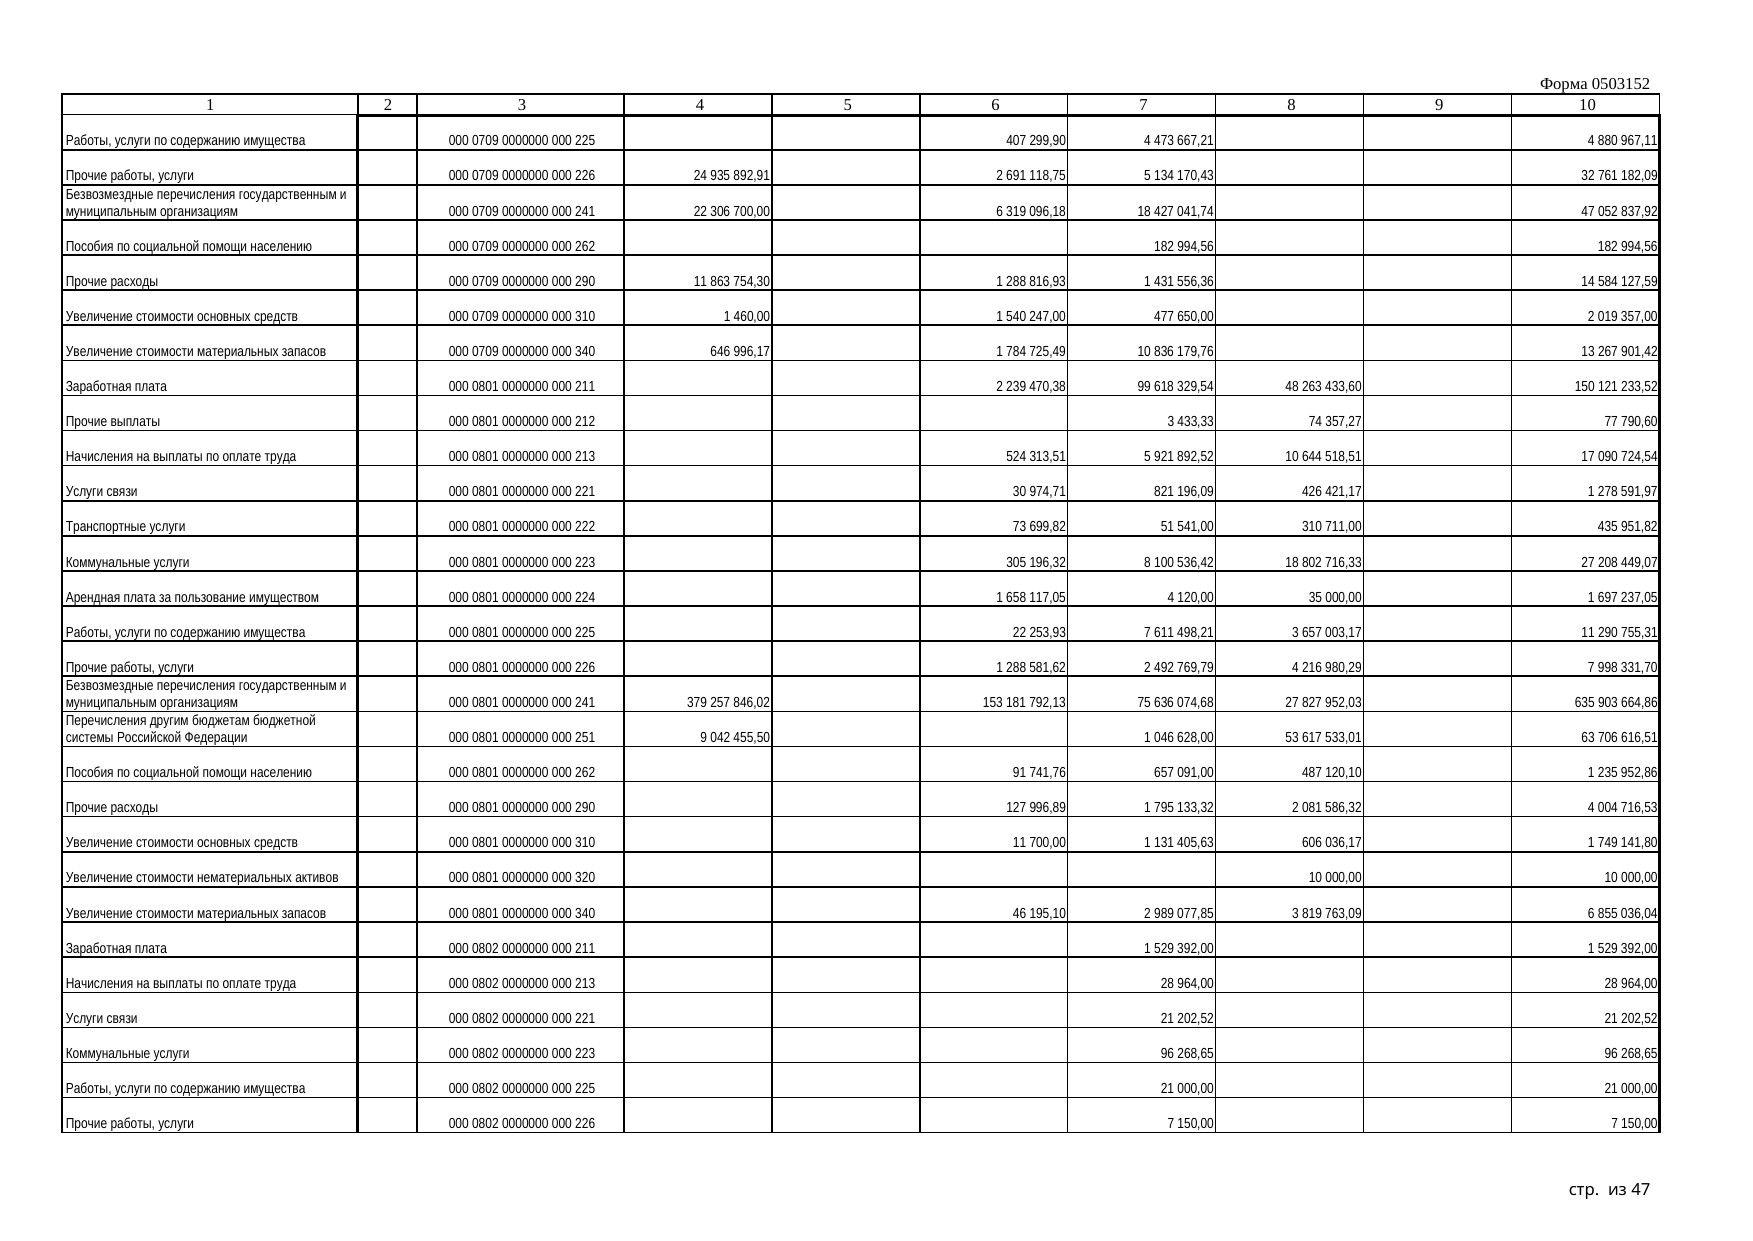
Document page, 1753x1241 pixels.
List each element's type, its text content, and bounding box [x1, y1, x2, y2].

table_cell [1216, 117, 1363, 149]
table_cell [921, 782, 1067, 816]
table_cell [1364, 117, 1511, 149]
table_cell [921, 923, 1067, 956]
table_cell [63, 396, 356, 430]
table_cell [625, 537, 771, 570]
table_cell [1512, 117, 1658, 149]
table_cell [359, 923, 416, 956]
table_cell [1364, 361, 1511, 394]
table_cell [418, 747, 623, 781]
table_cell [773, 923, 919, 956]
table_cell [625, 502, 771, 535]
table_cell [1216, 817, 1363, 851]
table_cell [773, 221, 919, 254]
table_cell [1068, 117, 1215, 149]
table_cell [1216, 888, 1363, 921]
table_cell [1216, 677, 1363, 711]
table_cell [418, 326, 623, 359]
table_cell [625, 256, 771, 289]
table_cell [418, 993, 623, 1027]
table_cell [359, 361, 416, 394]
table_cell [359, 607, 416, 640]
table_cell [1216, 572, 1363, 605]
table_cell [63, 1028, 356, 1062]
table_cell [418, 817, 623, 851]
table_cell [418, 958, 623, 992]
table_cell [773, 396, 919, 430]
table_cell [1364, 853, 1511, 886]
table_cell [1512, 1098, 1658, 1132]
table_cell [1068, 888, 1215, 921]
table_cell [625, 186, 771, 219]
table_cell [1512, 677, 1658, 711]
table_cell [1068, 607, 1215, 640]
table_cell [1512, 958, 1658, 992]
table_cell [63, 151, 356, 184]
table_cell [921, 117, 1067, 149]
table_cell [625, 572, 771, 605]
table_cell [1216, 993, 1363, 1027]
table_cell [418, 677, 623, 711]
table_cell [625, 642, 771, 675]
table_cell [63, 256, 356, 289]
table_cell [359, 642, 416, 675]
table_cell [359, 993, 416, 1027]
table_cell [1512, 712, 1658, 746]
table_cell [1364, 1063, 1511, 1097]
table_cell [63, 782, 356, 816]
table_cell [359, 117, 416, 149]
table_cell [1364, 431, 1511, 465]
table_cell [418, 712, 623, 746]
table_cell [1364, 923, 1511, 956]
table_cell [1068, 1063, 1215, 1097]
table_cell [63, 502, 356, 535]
table_header 4 [625, 95, 771, 114]
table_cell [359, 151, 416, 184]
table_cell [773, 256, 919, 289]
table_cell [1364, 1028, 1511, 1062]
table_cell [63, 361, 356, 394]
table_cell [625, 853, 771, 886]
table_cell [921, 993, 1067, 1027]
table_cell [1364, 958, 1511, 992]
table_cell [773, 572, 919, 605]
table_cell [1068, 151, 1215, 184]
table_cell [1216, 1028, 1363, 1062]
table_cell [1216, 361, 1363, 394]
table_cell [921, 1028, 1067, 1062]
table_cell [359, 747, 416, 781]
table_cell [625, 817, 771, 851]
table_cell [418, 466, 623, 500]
table_header 10 [1512, 95, 1659, 114]
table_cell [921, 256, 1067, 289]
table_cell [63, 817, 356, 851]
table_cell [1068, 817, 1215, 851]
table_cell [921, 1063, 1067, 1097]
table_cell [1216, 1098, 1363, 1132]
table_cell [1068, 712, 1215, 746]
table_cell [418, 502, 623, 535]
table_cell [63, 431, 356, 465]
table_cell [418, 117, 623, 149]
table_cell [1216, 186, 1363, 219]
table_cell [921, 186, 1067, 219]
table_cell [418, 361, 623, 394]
table_header 6 [921, 95, 1067, 114]
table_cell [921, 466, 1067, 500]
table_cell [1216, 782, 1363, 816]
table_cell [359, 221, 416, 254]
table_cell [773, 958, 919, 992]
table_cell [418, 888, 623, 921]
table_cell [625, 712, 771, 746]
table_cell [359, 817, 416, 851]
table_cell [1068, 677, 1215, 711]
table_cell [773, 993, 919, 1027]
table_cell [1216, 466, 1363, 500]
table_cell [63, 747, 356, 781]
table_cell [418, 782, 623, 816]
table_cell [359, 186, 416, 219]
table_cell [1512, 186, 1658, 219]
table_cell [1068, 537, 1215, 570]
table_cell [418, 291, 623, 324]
table_header 2 [359, 95, 416, 114]
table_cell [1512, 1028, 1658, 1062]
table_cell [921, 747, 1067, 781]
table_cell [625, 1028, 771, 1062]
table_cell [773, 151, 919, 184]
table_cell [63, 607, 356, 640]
table_header 5 [773, 95, 919, 114]
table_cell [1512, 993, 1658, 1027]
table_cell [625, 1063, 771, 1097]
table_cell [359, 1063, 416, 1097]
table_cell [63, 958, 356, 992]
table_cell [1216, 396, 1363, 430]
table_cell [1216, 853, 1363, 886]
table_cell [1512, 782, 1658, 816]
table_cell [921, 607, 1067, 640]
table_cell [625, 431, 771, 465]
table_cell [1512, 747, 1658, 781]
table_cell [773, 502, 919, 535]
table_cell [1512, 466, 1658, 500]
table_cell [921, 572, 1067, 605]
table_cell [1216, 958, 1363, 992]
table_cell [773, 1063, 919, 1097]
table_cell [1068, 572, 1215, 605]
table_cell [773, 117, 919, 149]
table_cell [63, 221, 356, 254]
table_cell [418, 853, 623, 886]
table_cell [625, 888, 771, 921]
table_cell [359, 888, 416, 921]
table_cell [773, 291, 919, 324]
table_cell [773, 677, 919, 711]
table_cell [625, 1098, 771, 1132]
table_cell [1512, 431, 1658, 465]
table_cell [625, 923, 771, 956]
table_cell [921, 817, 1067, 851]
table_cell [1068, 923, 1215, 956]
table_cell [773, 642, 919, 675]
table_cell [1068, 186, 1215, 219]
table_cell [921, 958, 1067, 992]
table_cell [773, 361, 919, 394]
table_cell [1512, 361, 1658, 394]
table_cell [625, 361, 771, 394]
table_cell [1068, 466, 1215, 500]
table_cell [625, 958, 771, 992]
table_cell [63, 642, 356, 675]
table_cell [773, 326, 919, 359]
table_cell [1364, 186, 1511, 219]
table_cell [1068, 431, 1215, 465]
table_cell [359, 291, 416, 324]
table_header 8 [1216, 95, 1363, 114]
table_header 1 [63, 95, 357, 114]
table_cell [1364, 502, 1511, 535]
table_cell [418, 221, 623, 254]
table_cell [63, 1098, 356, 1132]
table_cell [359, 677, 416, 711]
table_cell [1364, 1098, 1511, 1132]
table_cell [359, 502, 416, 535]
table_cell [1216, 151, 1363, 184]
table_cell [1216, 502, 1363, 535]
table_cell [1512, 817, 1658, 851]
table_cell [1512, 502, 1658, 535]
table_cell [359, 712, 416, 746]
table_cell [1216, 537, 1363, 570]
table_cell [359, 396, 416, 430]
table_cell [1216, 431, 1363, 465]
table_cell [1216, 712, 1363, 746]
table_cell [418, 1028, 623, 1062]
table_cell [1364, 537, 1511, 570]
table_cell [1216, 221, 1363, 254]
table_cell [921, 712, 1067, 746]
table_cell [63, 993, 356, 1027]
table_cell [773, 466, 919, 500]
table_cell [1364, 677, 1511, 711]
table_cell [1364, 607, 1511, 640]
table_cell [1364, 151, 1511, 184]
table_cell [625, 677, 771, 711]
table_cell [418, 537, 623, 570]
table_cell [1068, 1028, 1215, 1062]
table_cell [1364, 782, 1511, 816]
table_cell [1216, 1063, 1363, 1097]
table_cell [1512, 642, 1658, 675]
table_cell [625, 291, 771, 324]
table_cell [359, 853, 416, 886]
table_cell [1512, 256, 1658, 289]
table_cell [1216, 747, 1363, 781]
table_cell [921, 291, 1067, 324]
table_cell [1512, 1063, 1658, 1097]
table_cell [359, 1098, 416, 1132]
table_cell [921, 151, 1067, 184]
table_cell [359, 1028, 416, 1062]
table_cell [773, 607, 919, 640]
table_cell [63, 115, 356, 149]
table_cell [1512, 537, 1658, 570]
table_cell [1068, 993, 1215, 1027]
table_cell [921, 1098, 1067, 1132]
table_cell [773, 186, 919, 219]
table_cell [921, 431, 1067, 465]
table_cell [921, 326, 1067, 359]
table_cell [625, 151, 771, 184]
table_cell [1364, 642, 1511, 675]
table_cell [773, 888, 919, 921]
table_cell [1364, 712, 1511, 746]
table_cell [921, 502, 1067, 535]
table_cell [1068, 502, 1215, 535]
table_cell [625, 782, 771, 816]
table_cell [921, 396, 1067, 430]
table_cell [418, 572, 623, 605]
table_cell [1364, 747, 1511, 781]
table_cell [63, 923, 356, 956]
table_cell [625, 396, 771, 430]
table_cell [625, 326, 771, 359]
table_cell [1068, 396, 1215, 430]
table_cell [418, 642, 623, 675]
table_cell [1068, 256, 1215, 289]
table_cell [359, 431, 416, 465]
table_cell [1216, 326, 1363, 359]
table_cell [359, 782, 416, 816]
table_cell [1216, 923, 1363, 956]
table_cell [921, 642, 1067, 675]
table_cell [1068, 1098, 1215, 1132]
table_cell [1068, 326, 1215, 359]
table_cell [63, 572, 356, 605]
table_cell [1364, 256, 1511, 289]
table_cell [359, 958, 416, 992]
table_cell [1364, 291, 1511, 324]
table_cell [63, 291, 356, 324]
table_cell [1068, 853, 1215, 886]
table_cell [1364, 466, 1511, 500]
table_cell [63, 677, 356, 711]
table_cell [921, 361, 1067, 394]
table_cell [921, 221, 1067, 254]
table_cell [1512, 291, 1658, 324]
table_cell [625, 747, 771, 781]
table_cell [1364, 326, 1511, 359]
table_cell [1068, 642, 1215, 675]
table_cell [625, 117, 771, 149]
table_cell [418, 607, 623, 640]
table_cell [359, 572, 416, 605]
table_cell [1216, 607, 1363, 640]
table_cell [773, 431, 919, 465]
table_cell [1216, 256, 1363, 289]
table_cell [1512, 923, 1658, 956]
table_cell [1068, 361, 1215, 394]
table_header 9 [1364, 95, 1511, 114]
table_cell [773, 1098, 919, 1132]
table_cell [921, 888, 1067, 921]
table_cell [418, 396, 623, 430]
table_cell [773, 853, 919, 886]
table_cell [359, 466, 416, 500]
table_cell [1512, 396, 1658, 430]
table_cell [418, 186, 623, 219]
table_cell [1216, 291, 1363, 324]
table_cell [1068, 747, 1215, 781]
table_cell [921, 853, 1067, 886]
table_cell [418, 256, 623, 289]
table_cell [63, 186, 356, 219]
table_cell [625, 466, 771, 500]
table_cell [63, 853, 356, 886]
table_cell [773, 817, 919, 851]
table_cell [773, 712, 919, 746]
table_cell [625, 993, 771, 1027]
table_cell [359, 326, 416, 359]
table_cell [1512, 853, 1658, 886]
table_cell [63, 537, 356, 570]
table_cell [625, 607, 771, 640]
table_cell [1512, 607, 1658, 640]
table_header 3 [418, 95, 623, 114]
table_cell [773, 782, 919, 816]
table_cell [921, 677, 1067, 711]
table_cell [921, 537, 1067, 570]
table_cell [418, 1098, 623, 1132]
table_header 7 [1068, 95, 1215, 114]
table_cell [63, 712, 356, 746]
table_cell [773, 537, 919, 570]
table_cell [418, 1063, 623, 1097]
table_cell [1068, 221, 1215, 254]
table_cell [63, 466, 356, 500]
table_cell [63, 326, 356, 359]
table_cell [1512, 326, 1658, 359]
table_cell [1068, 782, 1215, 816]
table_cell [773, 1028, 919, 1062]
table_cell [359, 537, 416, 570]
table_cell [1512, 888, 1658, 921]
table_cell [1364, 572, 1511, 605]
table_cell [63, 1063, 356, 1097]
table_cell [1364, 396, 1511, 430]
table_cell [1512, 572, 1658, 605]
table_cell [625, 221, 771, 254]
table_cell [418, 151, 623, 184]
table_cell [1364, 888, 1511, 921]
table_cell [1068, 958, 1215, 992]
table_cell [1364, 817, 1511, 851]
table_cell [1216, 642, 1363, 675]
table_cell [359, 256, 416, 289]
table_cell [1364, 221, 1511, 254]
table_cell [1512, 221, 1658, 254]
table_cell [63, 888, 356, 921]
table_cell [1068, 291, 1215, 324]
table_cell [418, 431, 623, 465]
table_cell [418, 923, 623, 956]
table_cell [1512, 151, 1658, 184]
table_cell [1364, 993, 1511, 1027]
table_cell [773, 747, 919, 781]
